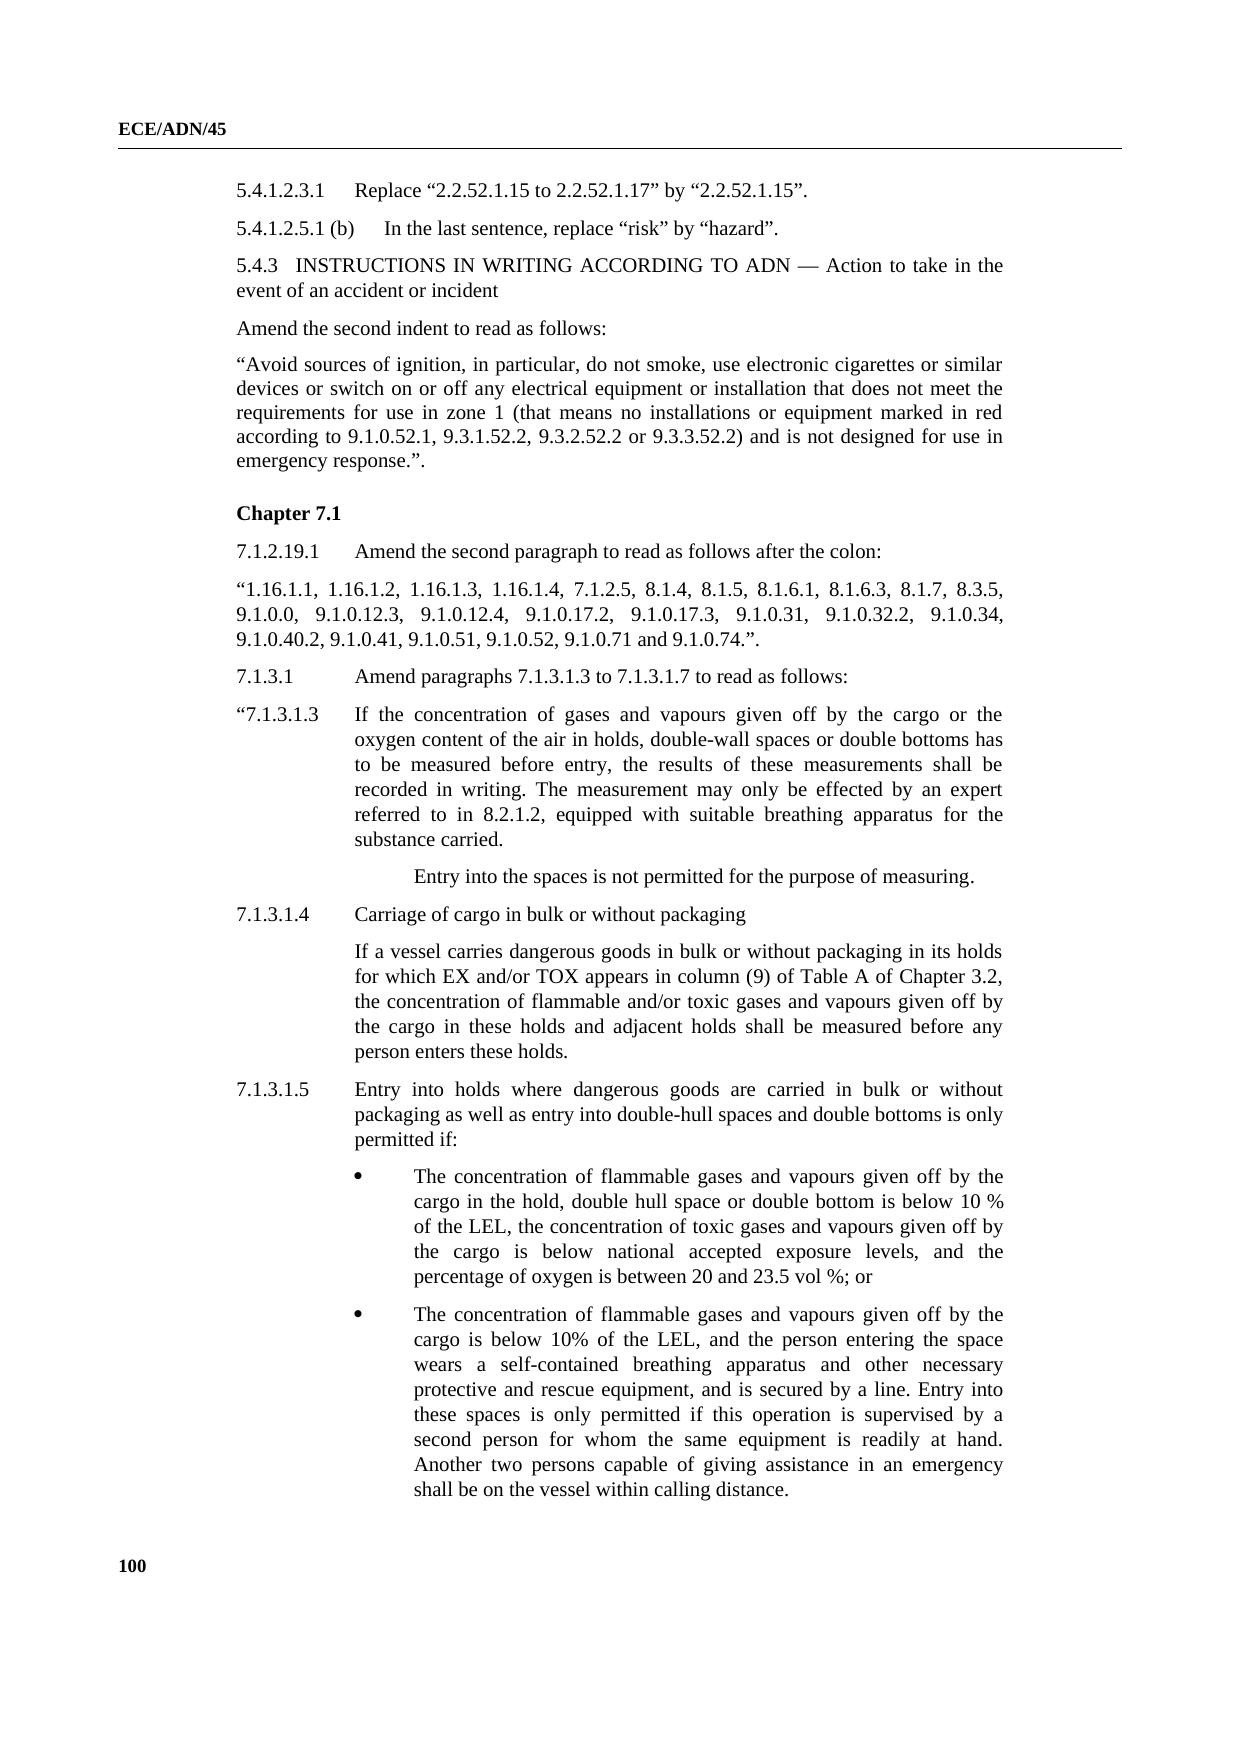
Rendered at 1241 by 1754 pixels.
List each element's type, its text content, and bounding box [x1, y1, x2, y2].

text 5.4.1.2.3.1 Replace “2.2.52.1.15 to 2.2.52.1.17” by “2.2.52.1.15”. [236, 177, 1004, 202]
text “Avoid sources of ignition, in particular, do not smoke, use electronic cigarettes or similar devices or switch on or off any electrical equipment or installation that does not meet the requirements for use in zone 1 (that means no installations or equipment marked in red according to 9.1.0.52.1, 9.3.1.52.2, 9.3.2.52.2 or 9.3.3.52.2) and is not designed for use in emergency response.”. [236, 352, 1004, 472]
text 5.4.1.2.5.1 (b) In the last sentence, replace “risk” by “hazard”. [236, 215, 1004, 240]
text 7.1.2.19.1 Amend the second paragraph to read as follows after the colon: [236, 538, 1004, 563]
list The concentration of flammable gases and vapours given off by the cargo is below 10% of the LEL, and the person entering the space wears a self-contained breathing apparatus and other necessary protective and rescue equipment, and is secured by a line. Entry into these spaces is only permitted if this operation is supervised by a second person for whom the same equipment is readily at hand. Another two persons capable of giving assistance in an emergency shall be on the vessel within calling distance. [354, 1301, 1004, 1501]
text 7.1.3.1.5 Entry into holds where dangerous goods are carried in bulk or without packaging as well as entry into double-hull spaces and double bottoms is only permitted if: [236, 1076, 1004, 1151]
text Chapter 7.1 [118, 497, 1004, 526]
text 5.4.3 INSTRUCTIONS IN WRITING ACCORDING TO ADN — Action to take in the event of an accident or incident [236, 252, 1004, 302]
text 7.1.3.1 Amend paragraphs 7.1.3.1.3 to 7.1.3.1.7 to read as follows: [236, 663, 1004, 688]
text “1.16.1.1, 1.16.1.2, 1.16.1.3, 1.16.1.4, 7.1.2.5, 8.1.4, 8.1.5, 8.1.6.1, 8.1.6.3, 8.1.7, 8.3.5, 9.1.0.0, 9.1.0.12.3, 9.1.0.12.4, 9.1.0.17.2, 9.1.0.17.3, 9.1.0.31, 9.1.0.32.2, 9.1.0.34, 9.1.0.40.2, 9.1.0.41, 9.1.0.51, 9.1.0.52, 9.1.0.71 and 9.1.0.74.”. [236, 576, 1004, 651]
text If a vessel carries dangerous goods in bulk or without packaging in its holds for which EX and/or TOX appears in column (9) of Table A of Chapter 3.2, the concentration of flammable and/or toxic gases and vapours given off by the cargo in these holds and adjacent holds shall be measured before any person enters these holds. [354, 938, 1004, 1063]
text Amend the second indent to read as follows: [236, 315, 1004, 340]
text “7.1.3.1.3 If the concentration of gases and vapours given off by the cargo or the oxygen content of the air in holds, double-wall spaces or double bottoms has to be measured before entry, the results of these measurements shall be recorded in writing. The measurement may only be effected by an expert referred to in 8.2.1.2, equipped with suitable breathing apparatus for the substance carried. [236, 701, 1004, 851]
text Entry into the spaces is not permitted for the purpose of measuring. [236, 863, 1004, 888]
text 7.1.3.1.4 Carriage of cargo in bulk or without packaging [236, 901, 1004, 926]
list The concentration of flammable gases and vapours given off by the cargo in the hold, double hull space or double bottom is below 10 % of the LEL, the concentration of toxic gases and vapours given off by the cargo is below national accepted exposure levels, and the percentage of oxygen is between 20 and 23.5 vol %; or [354, 1163, 1004, 1288]
